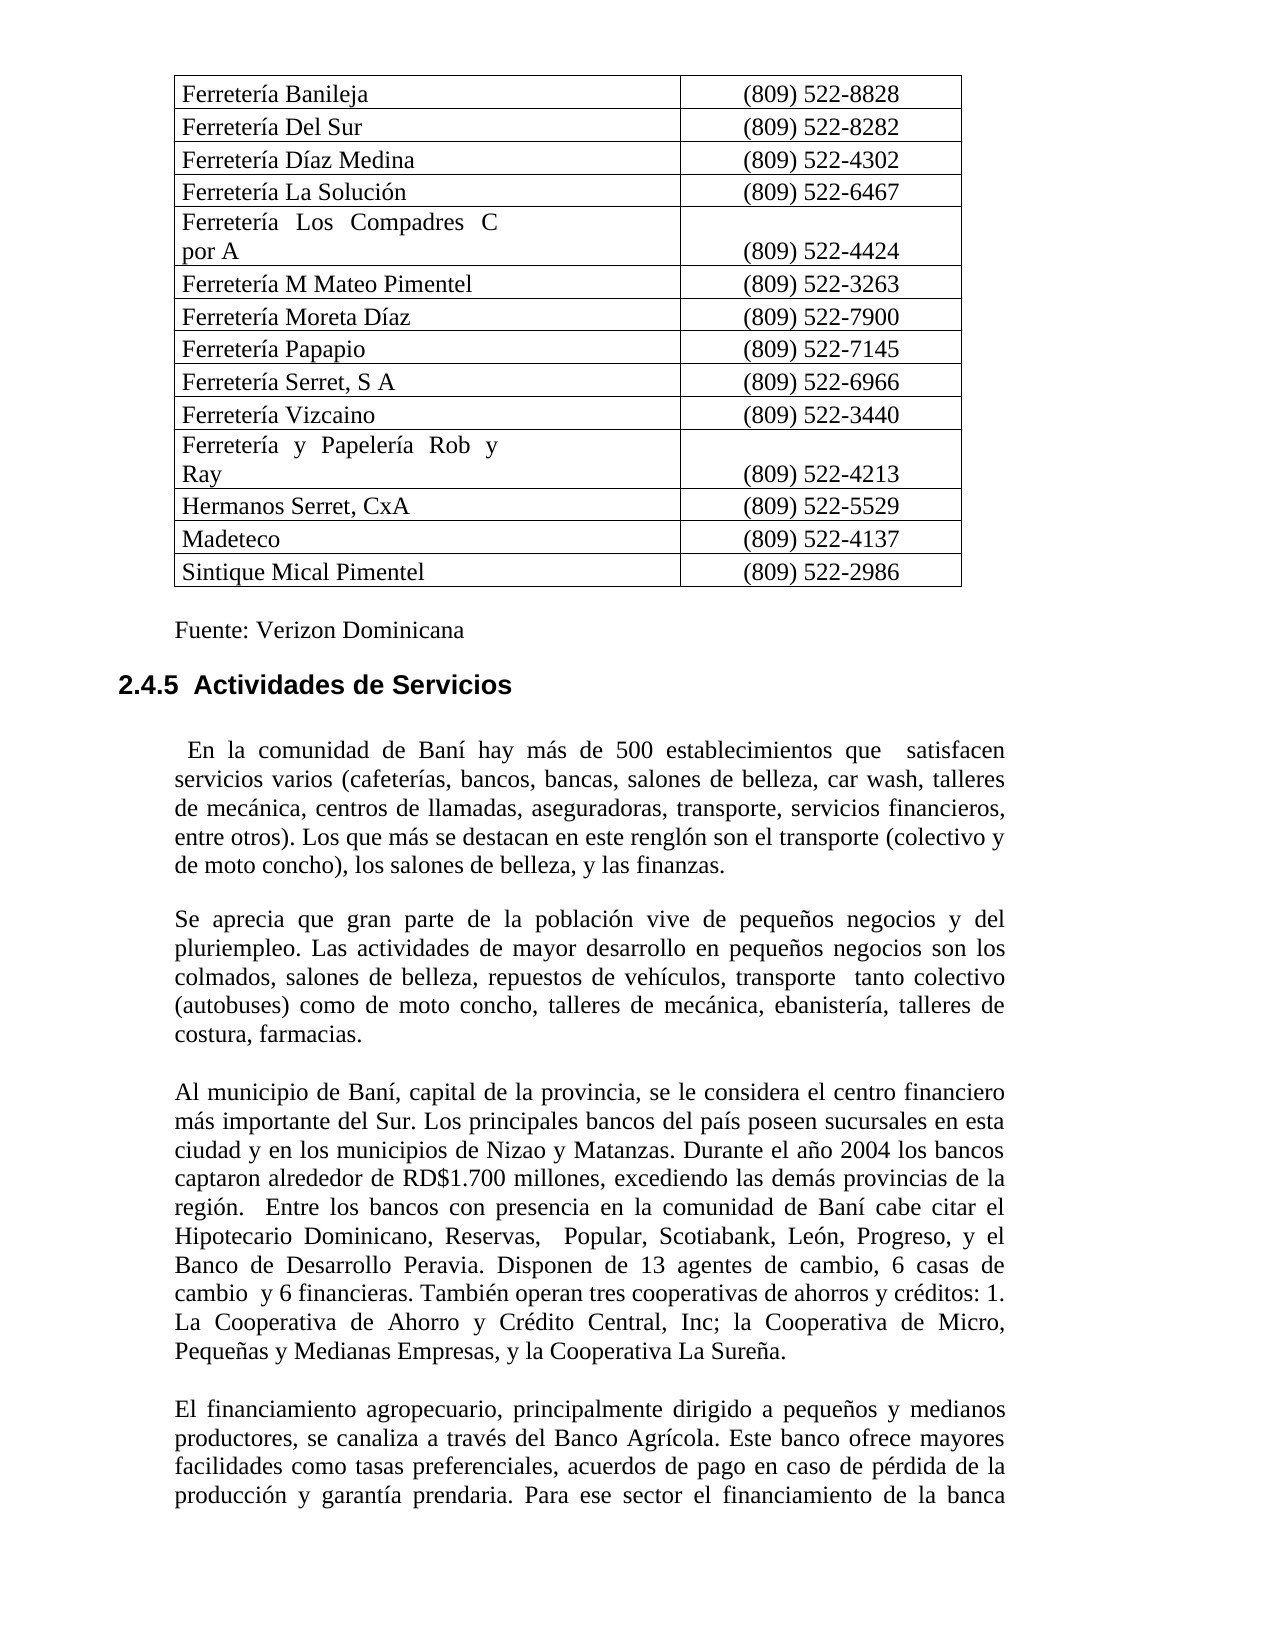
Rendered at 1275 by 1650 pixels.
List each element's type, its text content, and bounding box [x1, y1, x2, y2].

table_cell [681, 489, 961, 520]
text Fuente: Verizon Dominicana [174, 616, 1006, 644]
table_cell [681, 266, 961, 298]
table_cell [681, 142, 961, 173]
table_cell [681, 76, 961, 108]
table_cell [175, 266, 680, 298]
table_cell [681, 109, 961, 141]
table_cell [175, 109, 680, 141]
text En la comunidad de Baní hay más de 500 establecimientos que satisfacen servicios varios (cafeterías, bancos, bancas, salones de belleza, car wash, talleres de mecánica, centros de llamadas, aseguradoras, transporte, servicios financieros, entre otros). Los que más se destacan en este renglón son el transporte (colectivo y de moto concho), los salones de belleza, y las finanzas. [174, 736, 1006, 879]
subtitle Actividades de Servicios [118, 669, 1006, 701]
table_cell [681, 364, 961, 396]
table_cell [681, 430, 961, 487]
text Se aprecia que gran parte de la población vive de pequeños negocios y del pluriempleo. Las actividades de mayor desarrollo en pequeños negocios son los colmados, salones de belleza, repuestos de vehículos, transporte tanto colectivo (autobuses) como de moto concho, talleres de mecánica, ebanistería, talleres de costura, farmacias. [174, 904, 1006, 1048]
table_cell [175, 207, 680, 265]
text Al municipio de Baní, capital de la provincia, se le considera el centro financiero más importante del Sur. Los principales bancos del país poseen sucursales en esta ciudad y en los municipios de Nizao y Matanzas. Durante el año 2004 los bancos captaron alrededor de RD$1.700 millones, excediendo las demás provincias de la región. Entre los bancos con presencia en la comunidad de Baní cabe citar el Hipotecario Dominicano, Reservas, Popular, Scotiabank, León, Progreso, y el Banco de Desarrollo Peravia. Disponen de 13 agentes de cambio, 6 casas de cambio y 6 financieras. También operan tres cooperativas de ahorros y créditos: 1. La Cooperativa de Ahorro y Crédito Central, Inc; la Cooperativa de Micro, Pequeñas y Medianas Empresas, y la Cooperativa La Sureña. [174, 1077, 1006, 1365]
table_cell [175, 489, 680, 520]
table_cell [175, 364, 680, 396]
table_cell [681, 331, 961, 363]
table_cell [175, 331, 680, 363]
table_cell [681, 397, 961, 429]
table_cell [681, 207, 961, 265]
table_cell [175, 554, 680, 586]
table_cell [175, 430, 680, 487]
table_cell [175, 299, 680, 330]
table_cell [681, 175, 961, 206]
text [174, 1394, 1006, 1509]
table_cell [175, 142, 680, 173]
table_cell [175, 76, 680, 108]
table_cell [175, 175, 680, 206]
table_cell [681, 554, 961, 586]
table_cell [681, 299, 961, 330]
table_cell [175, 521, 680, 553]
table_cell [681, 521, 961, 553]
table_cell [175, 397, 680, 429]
